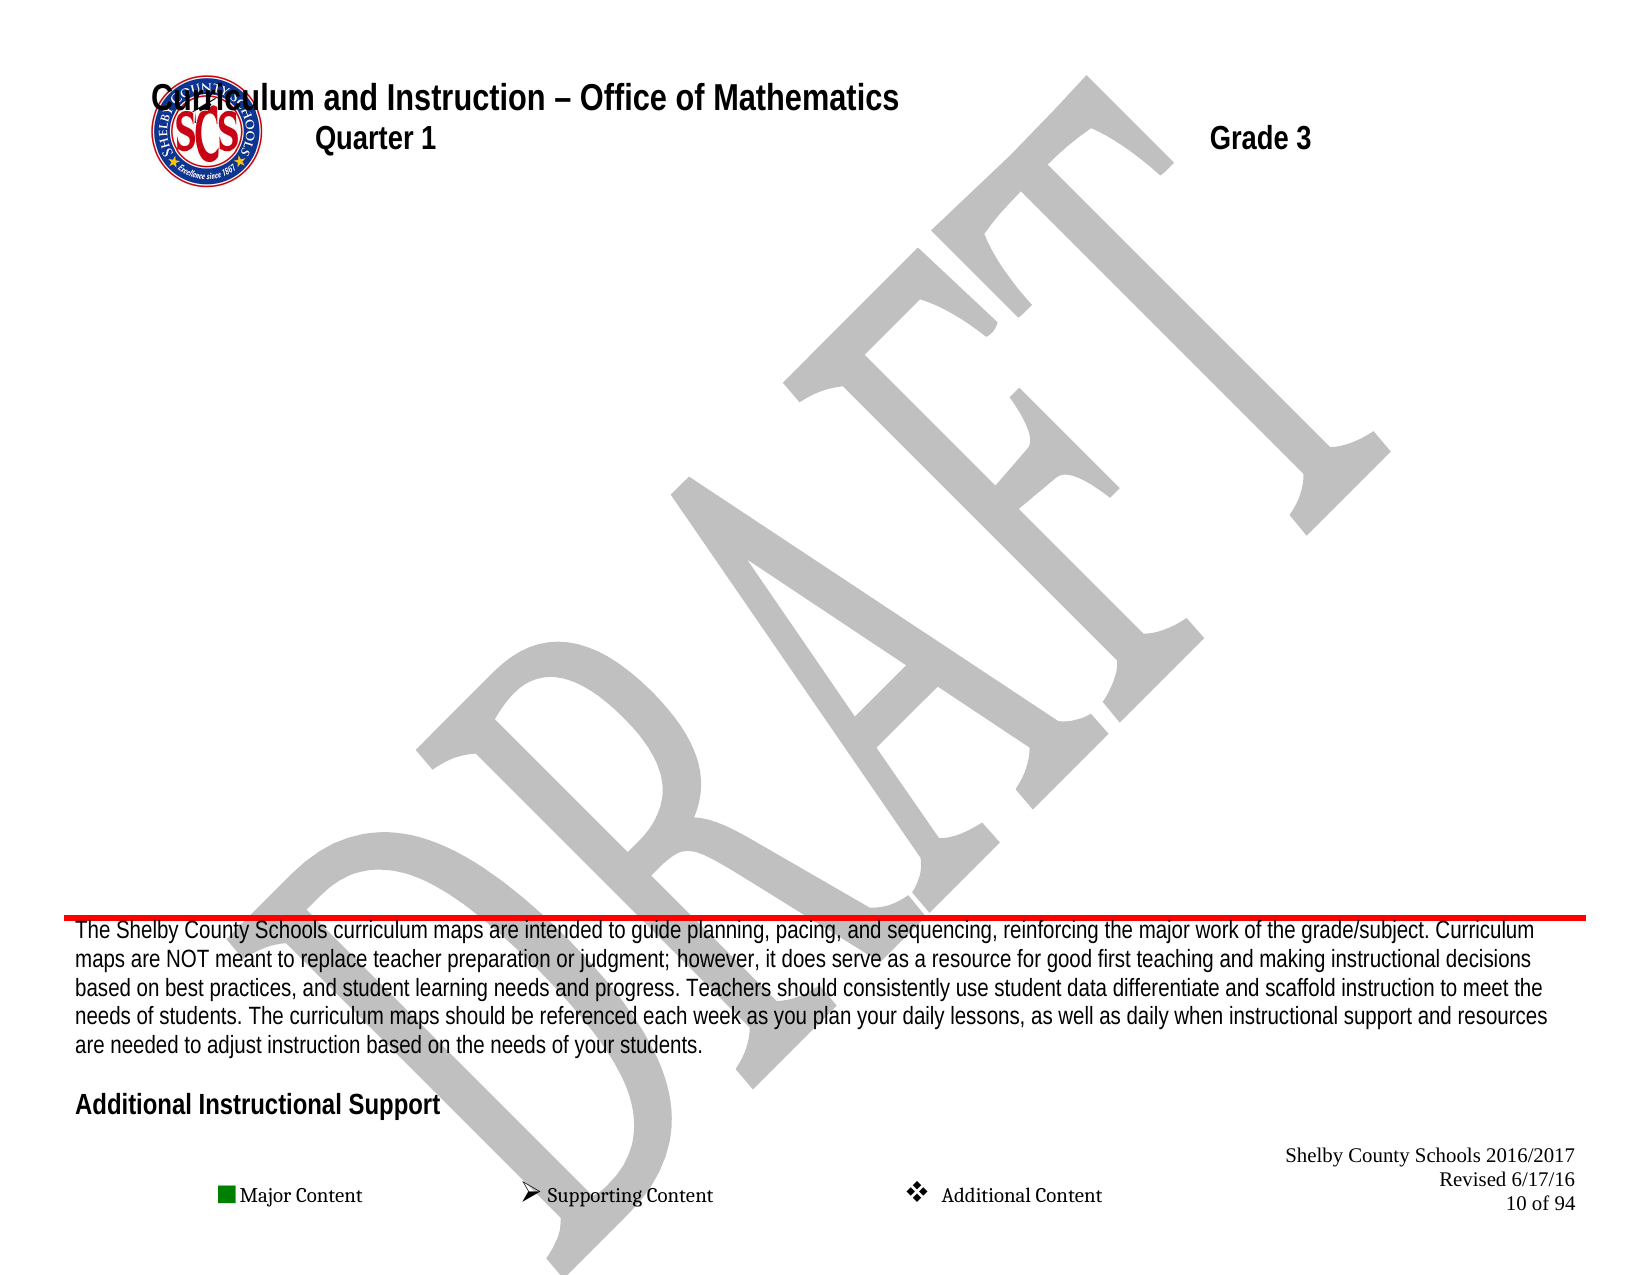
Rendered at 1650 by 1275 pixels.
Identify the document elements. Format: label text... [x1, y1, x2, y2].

text The Shelby County Schools curriculum maps are intended to guide planning, pacing, and sequencing, reinforcing the major work of the grade/subject. Curriculum maps are NOT meant to replace teacher preparation or judgment; however, it does serve as a resource for good first teaching and making instructional decisions based on best practices, and student learning needs and progress. Teachers should consistently use student data differentiate and scaffold instruction to meet the needs of students. The curriculum maps should be referenced each week as you plan your daily lessons, as well as daily when instructional support and resources are needed to adjust instruction based on the needs of your students. [75, 921, 1575, 1058]
text Additional Instructional Support [75, 1087, 1575, 1121]
picture [150, 75, 263, 188]
